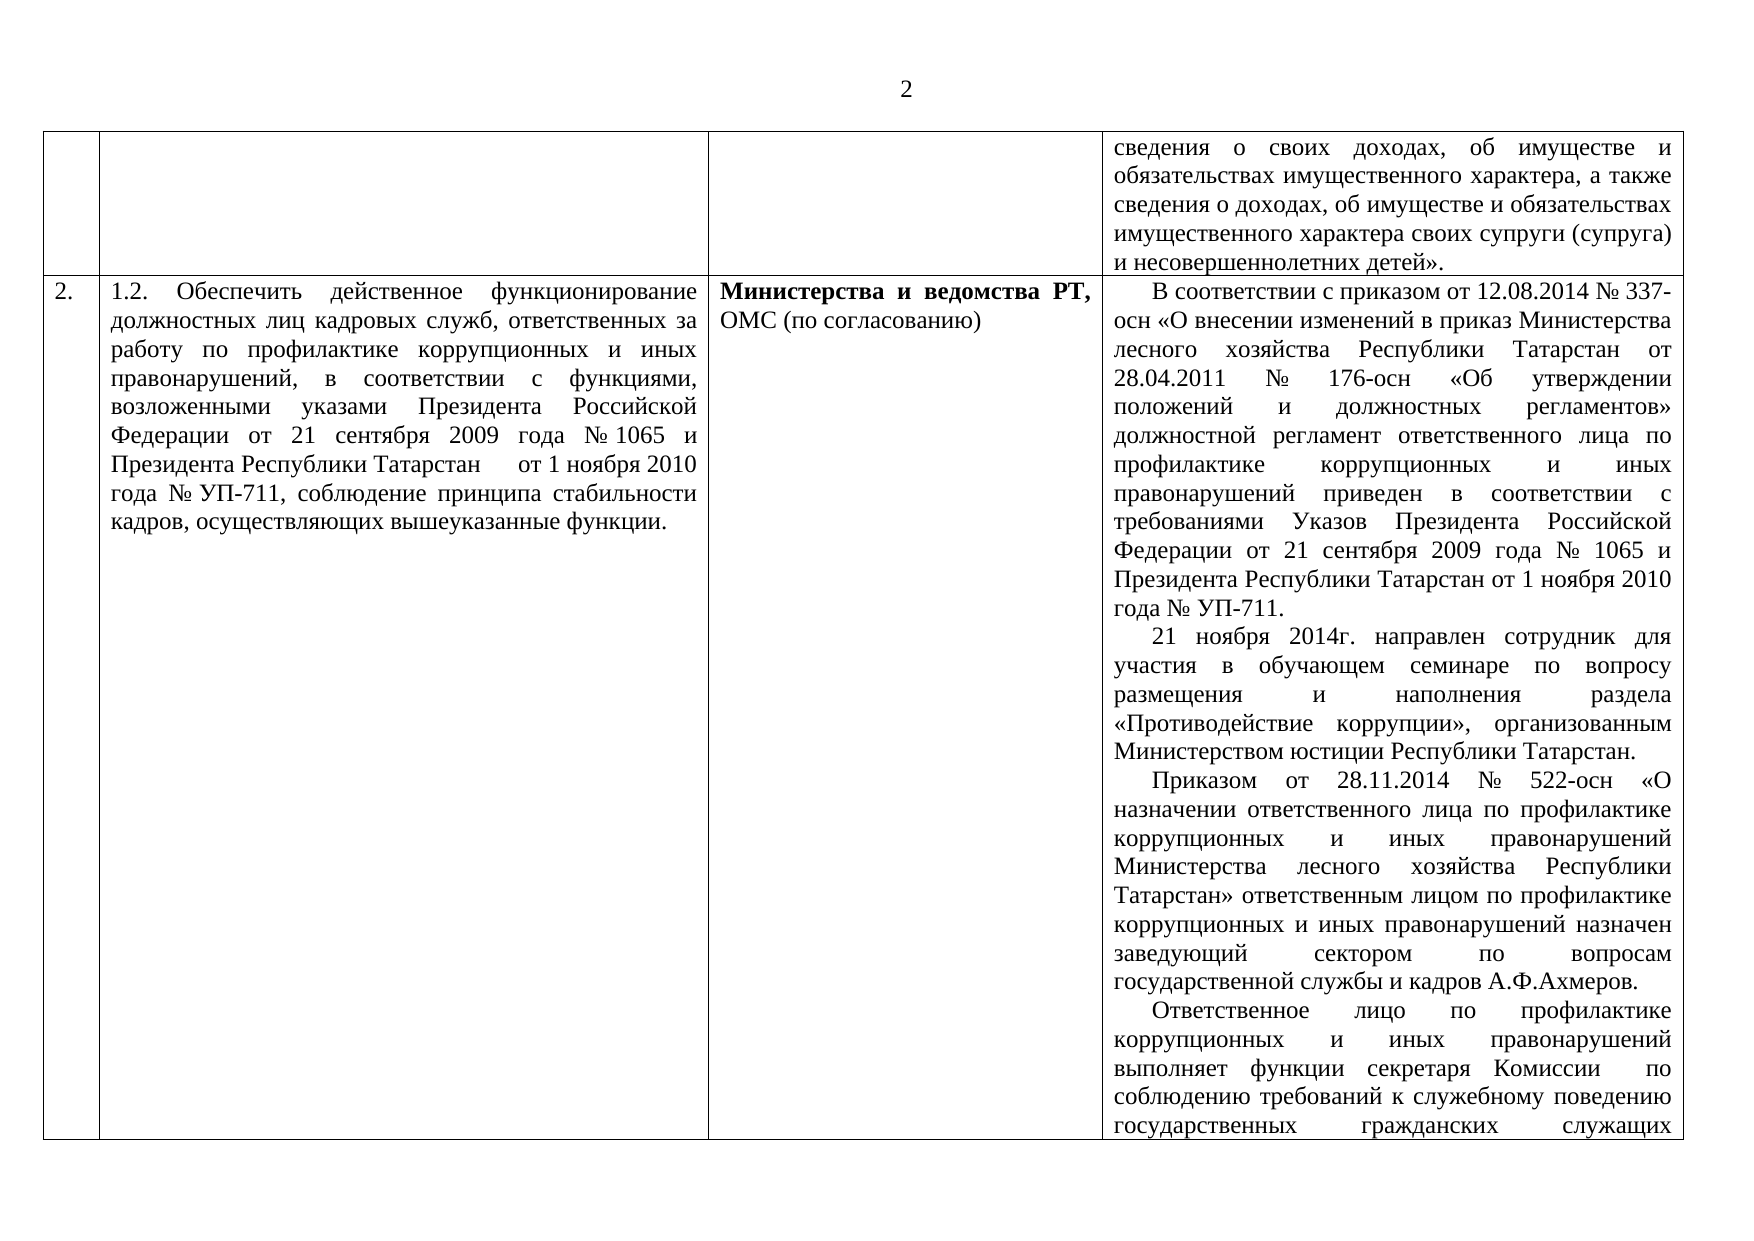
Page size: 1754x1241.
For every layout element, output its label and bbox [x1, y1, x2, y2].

table_cell [44, 132, 99, 275]
table_cell [100, 276, 708, 1139]
table_cell [709, 132, 1102, 275]
table_cell [1103, 132, 1683, 275]
table_cell [44, 276, 99, 1139]
table_cell [709, 276, 1102, 1139]
table_cell [1103, 276, 1683, 1139]
table_cell [100, 132, 708, 275]
